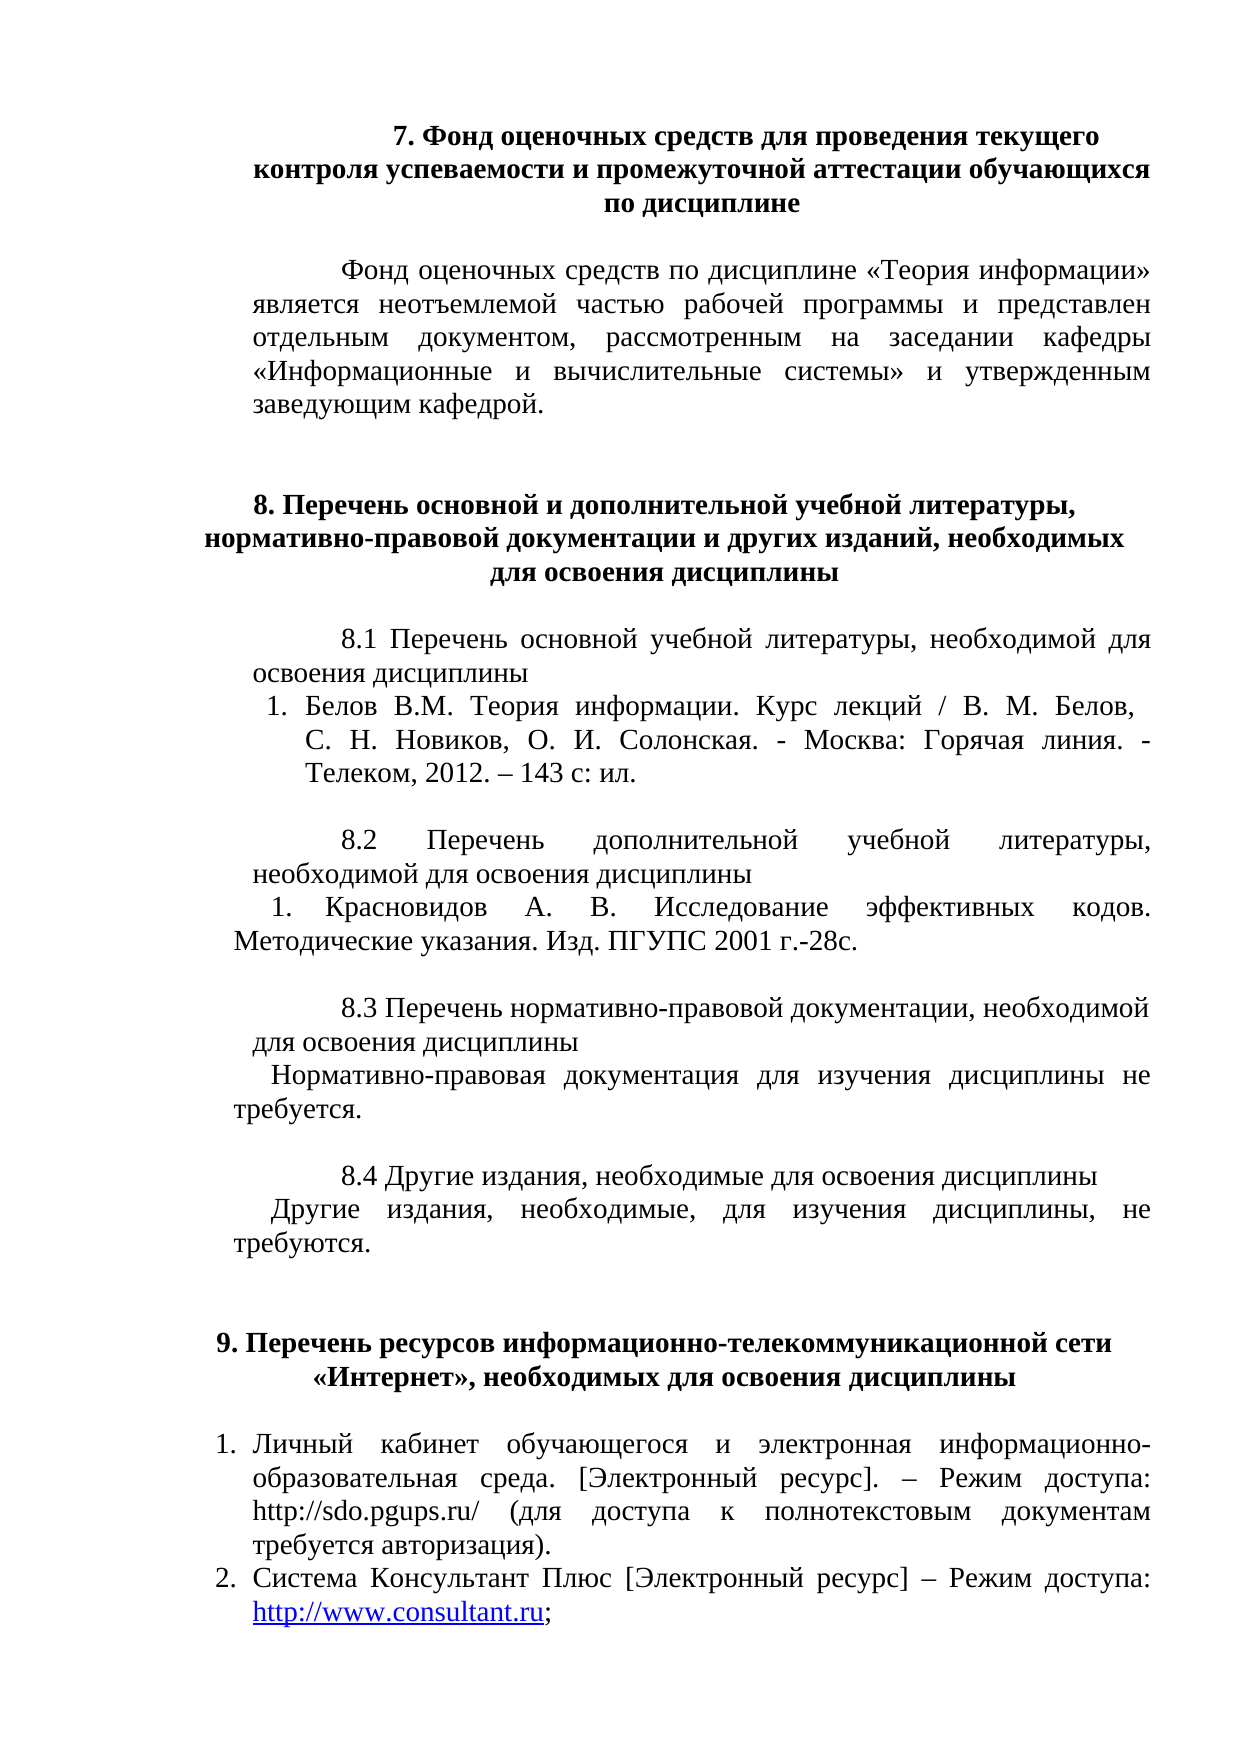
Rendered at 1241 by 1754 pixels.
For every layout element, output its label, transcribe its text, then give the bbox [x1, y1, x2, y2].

list Личный кабинет обучающегося и электронная информационно-образовательная среда. [Электронный ресурс]. – Режим доступа: http://sdo.pgups.ru/ (для доступа к полнотекстовым документам требуется авторизация). [215, 1426, 1152, 1560]
list Система Консультант Плюс [Электронный ресурс] – Режим доступа: http://www.consultant.ru; [215, 1560, 1152, 1627]
list Белов В.М. Теория информации. Курс лекций / В. М. Белов, С. Н. Новиков, О. И. Солонская. - Москва: Горячая линия. - Телеком, 2012. – 143 с: ил. [266, 688, 1152, 789]
text 8.4 Другие издания, необходимые для освоения дисциплины [252, 1158, 1152, 1191]
text Другие издания, необходимые, для изучения дисциплины, не требуются. [233, 1191, 1152, 1258]
text Фонд оценочных средств по дисциплине «Теория информации» является неотъемлемой частью рабочей программы и представлен отдельным документом, рассмотренным на заседании кафедры «Информационные и вычислительные системы» и утвержденным заведующим кафедрой. [252, 252, 1152, 420]
text Нормативно-правовая документация для изучения дисциплины не требуется. [233, 1057, 1152, 1124]
list Красновидов А. В. Исследование эффективных кодов. Методические указания. Изд. ПГУПС 2001 г.-28с. [233, 889, 1152, 957]
text 9. Перечень ресурсов информационно-телекоммуникационной сети «Интернет», необходимых для освоения дисциплины [177, 1326, 1152, 1393]
text 8. Перечень основной и дополнительной учебной литературы, нормативно-правовой документации и других изданий, необходимых для освоения дисциплины [177, 487, 1152, 588]
text 8.2 Перечень дополнительной учебной литературы, необходимой для освоения дисциплины [252, 822, 1152, 889]
text 8.1 Перечень основной учебной литературы, необходимой для освоения дисциплины [252, 621, 1152, 688]
text 7. Фонд оценочных средств для проведения текущего контроля успеваемости и промежуточной аттестации обучающихся по дисциплине [252, 118, 1152, 219]
text 8.3 Перечень нормативно-правовой документации, необходимой для освоения дисциплины [252, 990, 1152, 1057]
